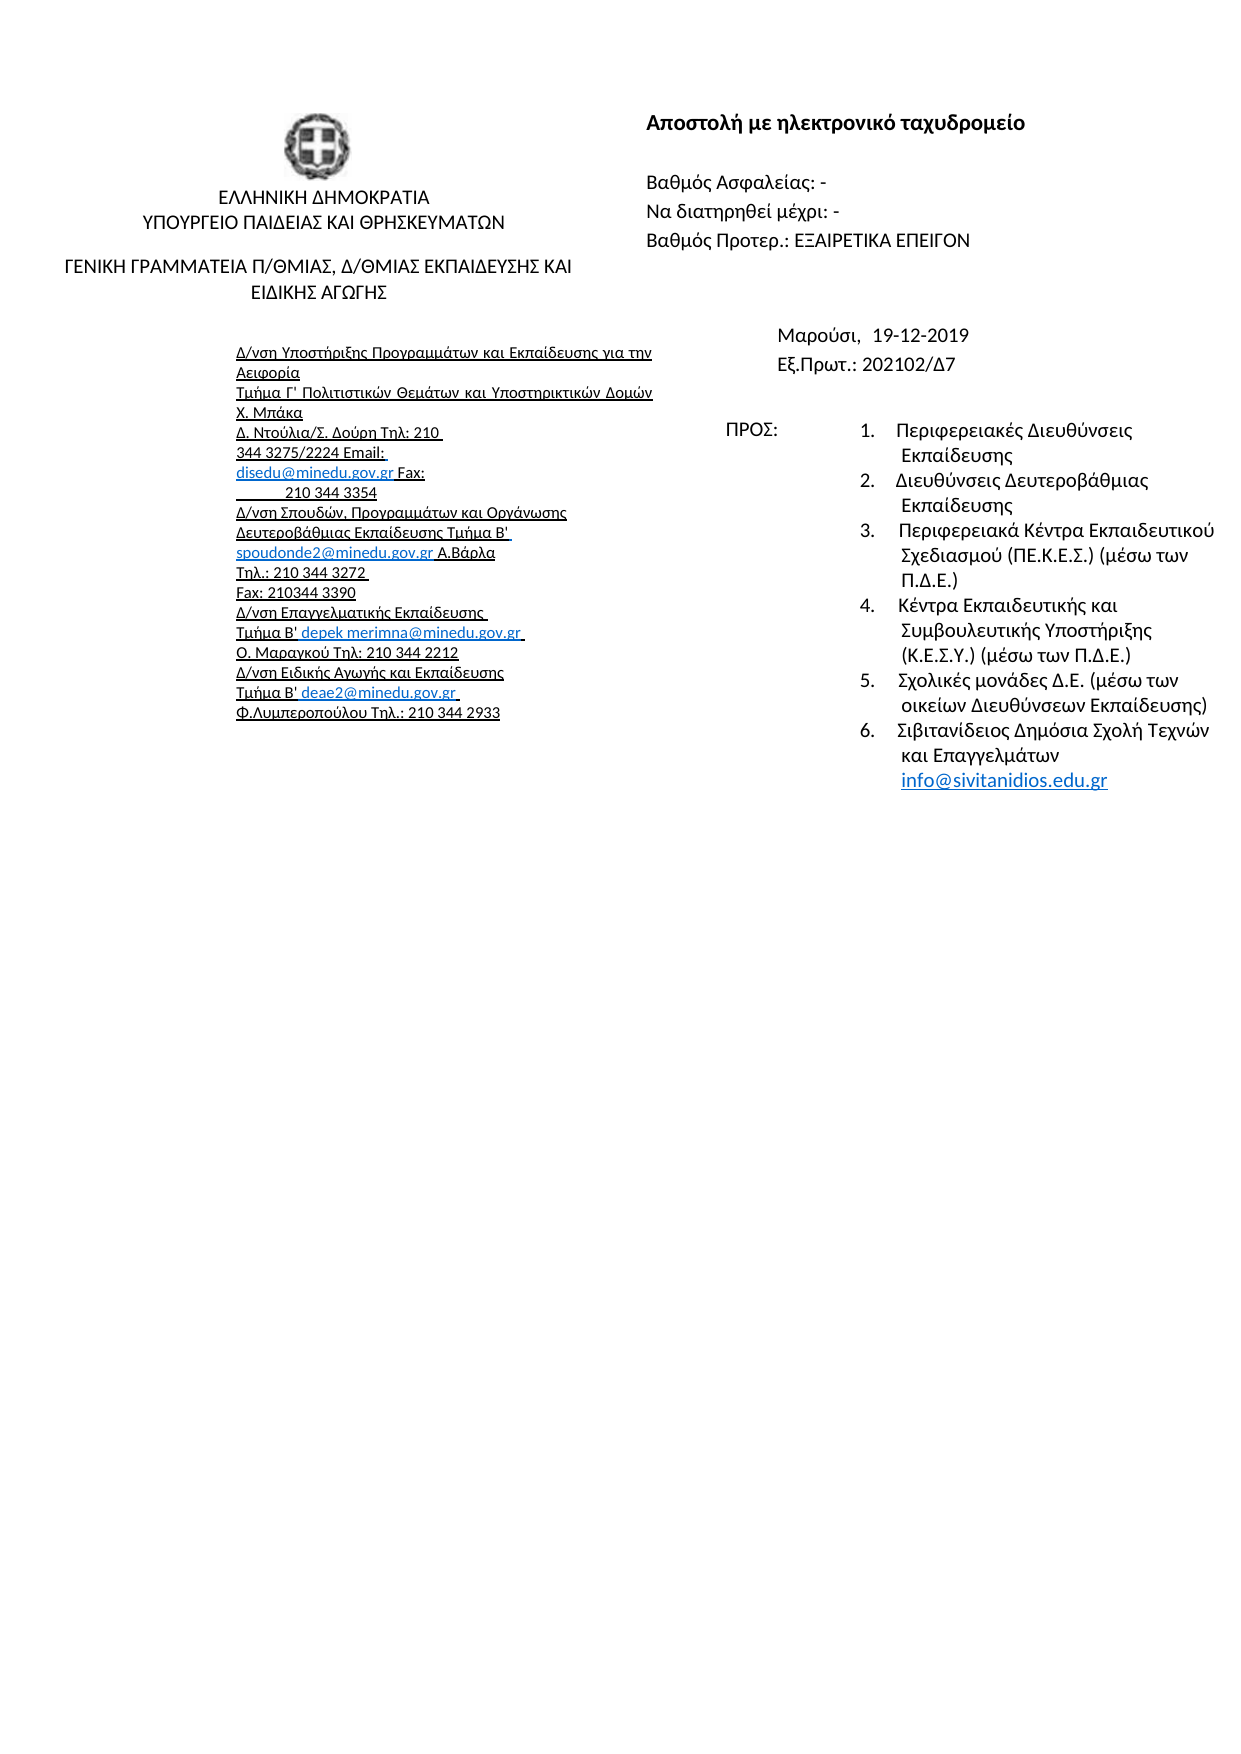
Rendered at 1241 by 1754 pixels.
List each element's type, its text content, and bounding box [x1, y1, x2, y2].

text Βαθμός Ασφαλείας: - [646, 166, 1031, 195]
picture [283, 113, 352, 181]
text ΕΛΛΗΝΙΚΗ ΔΗΜΟΚΡΑΤΙΑ ΥΠΟΥΡΓΕΙΟ ΠΑΙΔΕΙΑΣ ΚΑΙ ΘΡΗΣΚΕΥΜΑΤΩΝ [132, 184, 515, 235]
text Αποστολή με ηλεκτρονικό ταχυδρομείο [646, 112, 1031, 135]
text Να διατηρηθεί μέχρι: - [646, 195, 1031, 224]
text Βαθμός Προτερ.: ΕΞΑΙΡΕΤΙΚΑ ΕΠΕΙΓΟΝ [646, 224, 1031, 253]
